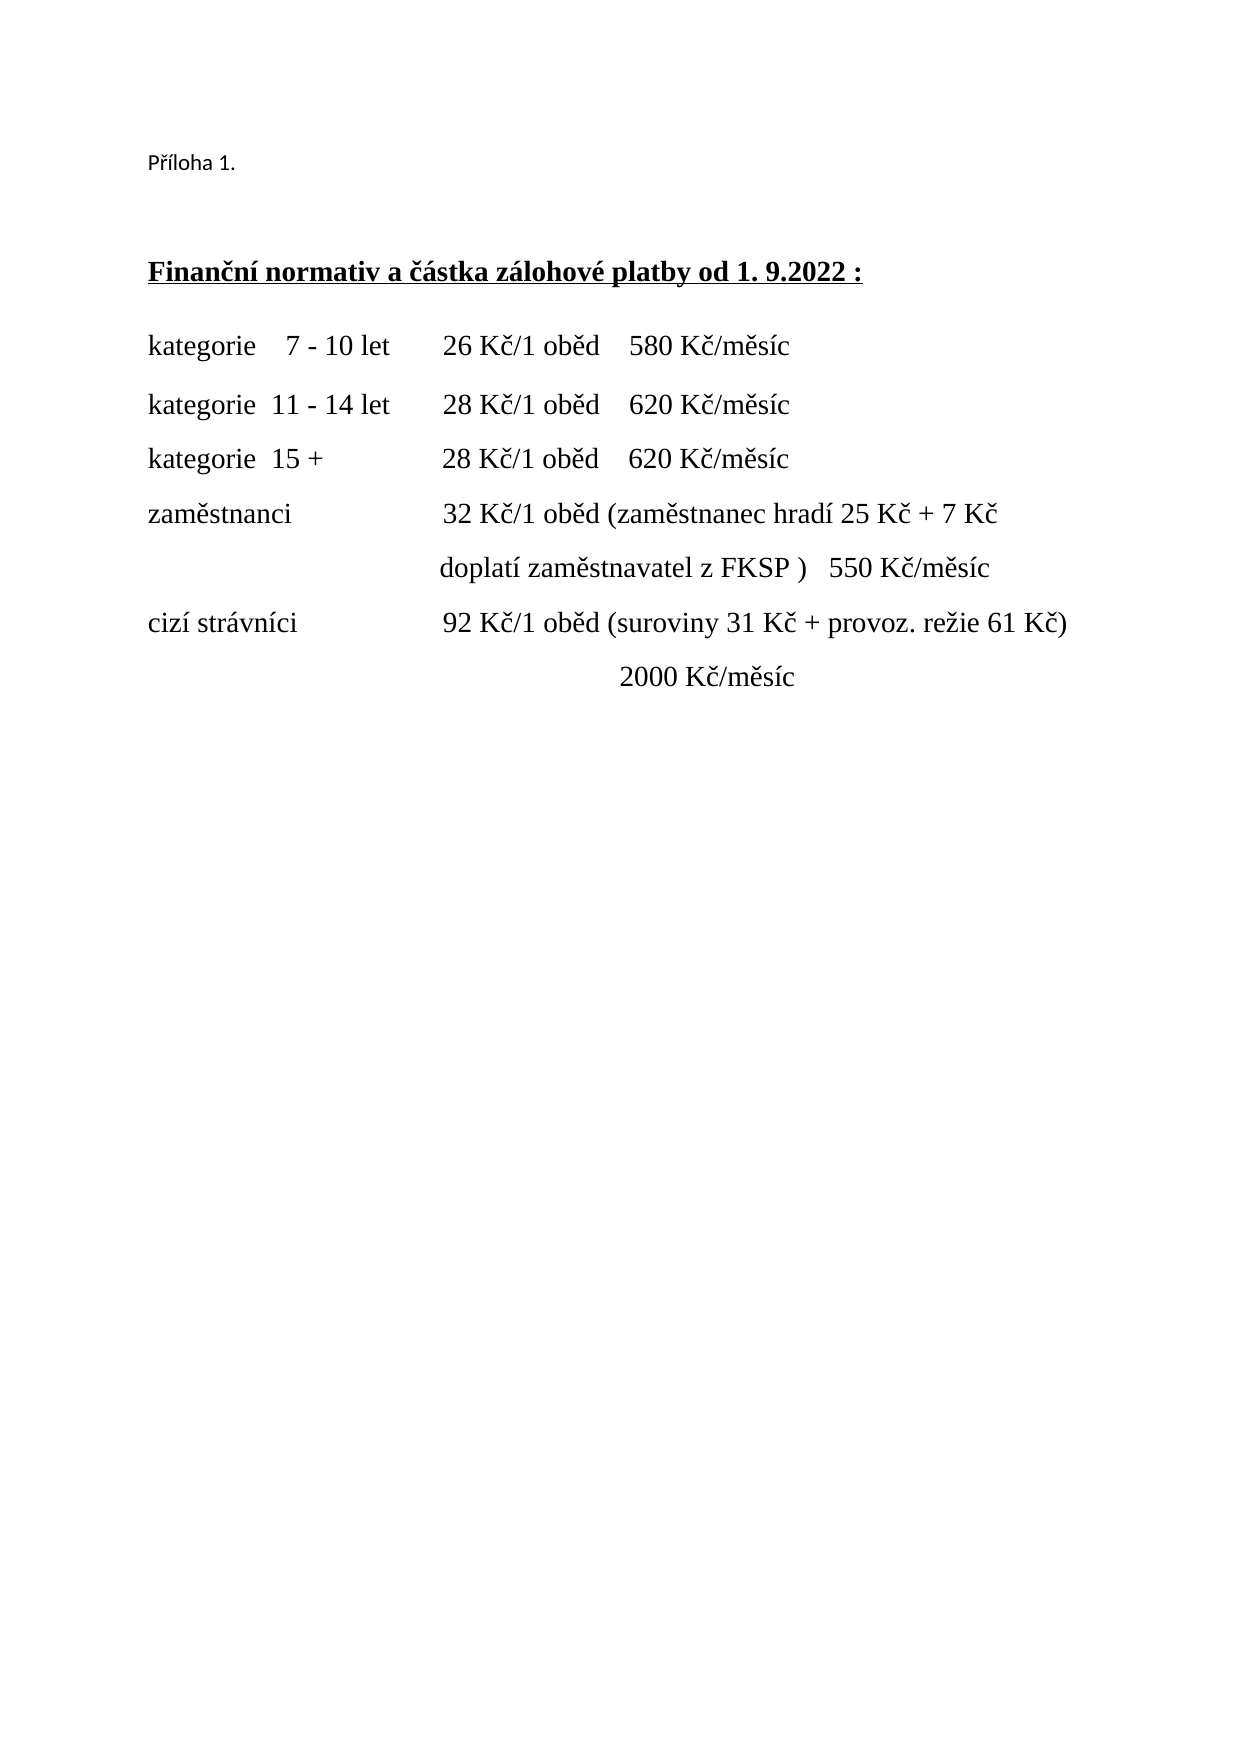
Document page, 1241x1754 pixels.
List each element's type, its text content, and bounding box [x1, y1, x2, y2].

text Příloha 1. [148, 148, 1093, 176]
text Finanční normativ a částka zálohové platby od 1. 9.2022 : kategorie 7 - 10 let 26 Kč/1 oběd 580 Kč/měsíc [148, 254, 1093, 361]
text cizí strávníci 92 Kč/1 oběd (suroviny 31 Kč + provoz. režie 61 Kč) [148, 605, 1093, 638]
text kategorie 11 - 14 let 28 Kč/1 oběd 620 Kč/měsíc [148, 387, 1093, 421]
text 2000 Kč/měsíc [148, 659, 1093, 693]
text kategorie 15 + 28 Kč/1 oběd 620 Kč/měsíc [148, 442, 1093, 475]
text zaměstnanci 32 Kč/1 oběd (zaměstnanec hradí 25 Kč + 7 Kč [148, 496, 1093, 529]
text doplatí zaměstnavatel z FKSP ) 550 Kč/měsíc [148, 550, 1093, 584]
